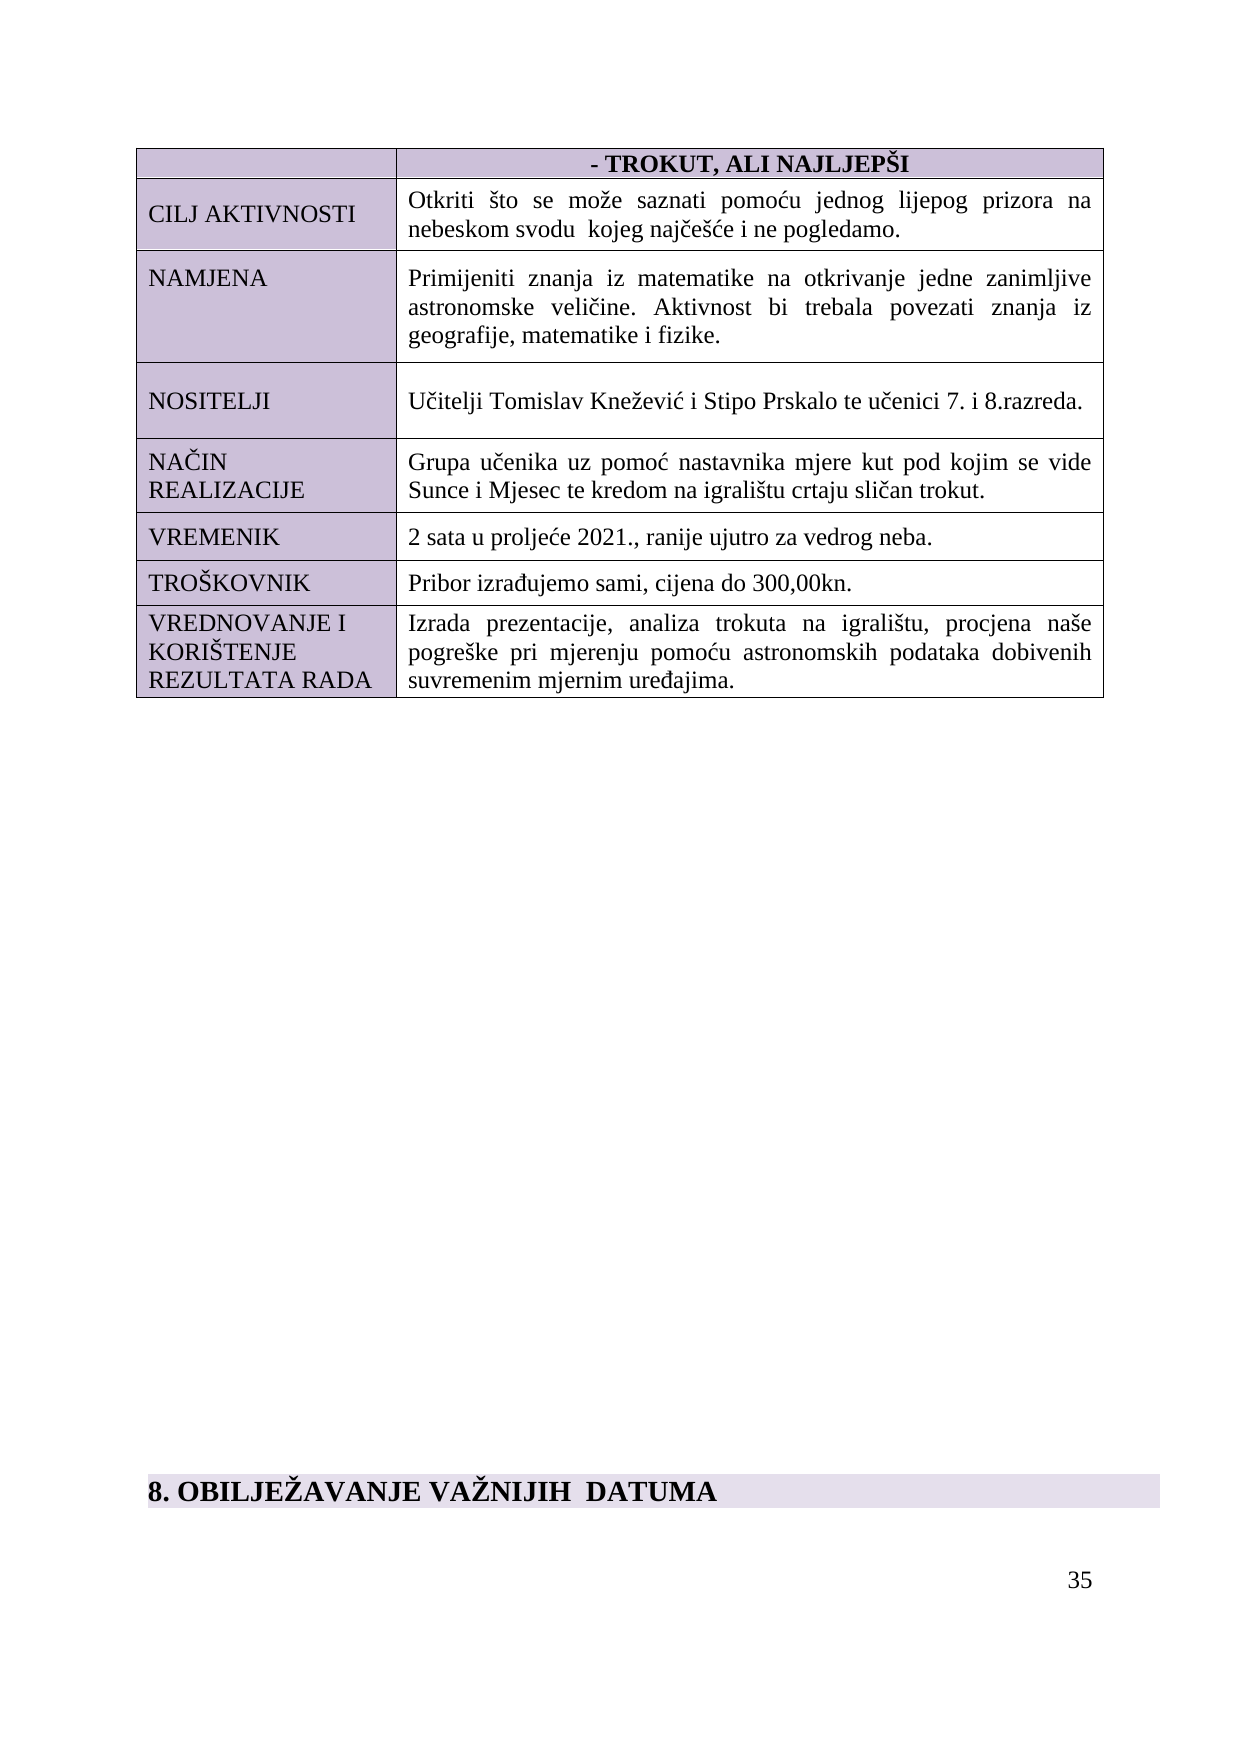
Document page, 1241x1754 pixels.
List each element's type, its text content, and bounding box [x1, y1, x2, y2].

table_cell Učitelji Tomislav Knežević i Stipo Prskalo te učenici 7. i 8.razreda. [397, 363, 1103, 438]
table_cell 2 sata u proljeće 2021., ranije ujutro za vedrog neba. [397, 513, 1103, 560]
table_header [397, 149, 1103, 177]
table_cell NAČIN REALIZACIJE [137, 439, 396, 512]
table_cell VREMENIK [137, 513, 396, 560]
table_cell Izrada prezentacije, analiza trokuta na igralištu, procjena naše pogreške pri mjerenju pomoću astronomskih podataka dobivenih suvremenim mjernim uređajima. [397, 606, 1103, 697]
table_cell Grupa učenika uz pomoć nastavnika mjere kut pod kojim se vide Sunce i Mjesec te kredom na igralištu crtaju sličan trokut. [397, 439, 1103, 512]
table_cell Otkriti što se može saznati pomoću jednog lijepog prizora na nebeskom svodu kojeg najčešće i ne pogledamo. [397, 179, 1103, 249]
table_cell Pribor izrađujemo sami, cijena do 300,00kn. [397, 561, 1103, 605]
table_cell TROŠKOVNIK [137, 561, 396, 605]
table_header NAZIV AKTIVNOSTI [137, 149, 396, 177]
table_cell CILJ AKTIVNOSTI [137, 179, 396, 249]
text 8. OBILJEŽAVANJE VAŽNIJIH DATUMA [148, 1474, 1160, 1508]
table_cell Primijeniti znanja iz matematike na otkrivanje jedne zanimljive astronomske veličine. Aktivnost bi trebala povezati znanja iz geografije, matematike i fizike. [397, 251, 1103, 362]
table_cell NAMJENA [137, 251, 396, 362]
table_cell NOSITELJI [137, 363, 396, 438]
table_cell VREDNOVANJE I KORIŠTENJE REZULTATA RADA [137, 606, 396, 697]
